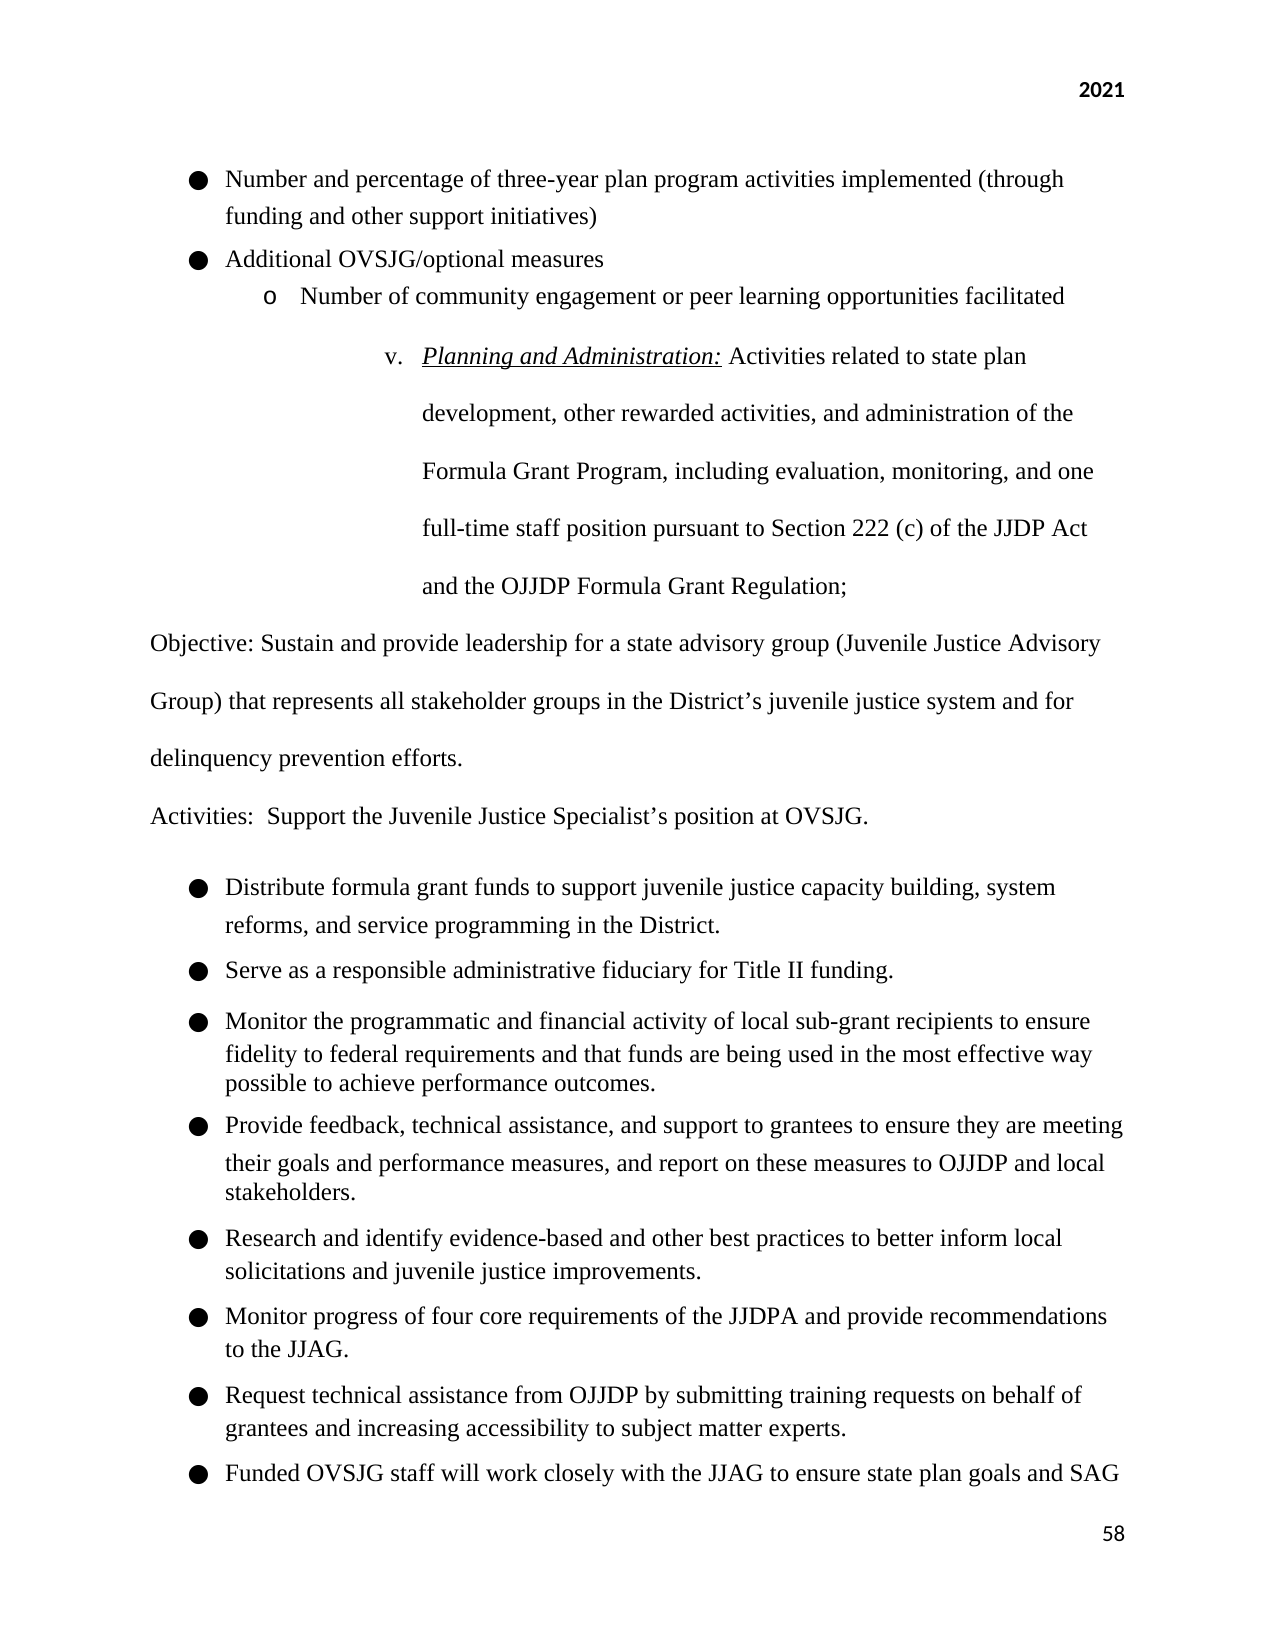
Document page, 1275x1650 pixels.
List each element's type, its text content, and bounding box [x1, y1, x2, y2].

list Serve as a responsible administrative fiduciary for Title II funding. [187, 939, 1125, 989]
text Objective: Sustain and provide leadership for a state advisory group (Juvenile Justice Advisory Group) that represents all stakeholder groups in the District’s juvenile justice system and for delinquency prevention efforts. [150, 628, 1125, 772]
list Number of community engagement or peer learning opportunities facilitated [262, 281, 1125, 312]
list Request technical assistance from OJJDP by submitting training requests on behalf of grantees and increasing accessibility to subject matter experts. [187, 1363, 1125, 1441]
list Number and percentage of three-year plan program activities implemented (through funding and other support initiatives) [187, 150, 1125, 230]
list Research and identify evidence-based and other best practices to better inform local solicitations and juvenile justice improvements. [187, 1206, 1125, 1284]
text Activities: Support the Juvenile Justice Specialist’s position at OVSJG. [150, 801, 1125, 829]
list Monitor progress of four core requirements of the JJDPA and provide recommendations to the JJAG. [187, 1284, 1125, 1363]
list Provide feedback, technical assistance, and support to grantees to ensure they are meeting their goals and performance measures, and report on these measures to OJJDP and local stakeholders. [187, 1097, 1125, 1206]
list Distribute formula grant funds to support juvenile justice capacity building, system reforms, and service programming in the District. [187, 858, 1125, 938]
list Planning and Administration: Activities related to state plan development, other rewarded activities, and administration of the Formula Grant Program, including evaluation, monitoring, and one full-time staff position pursuant to Section 222 (c) of the JJDP Act and the OJJDP Formula Grant Regulation; [403, 341, 1125, 599]
list Additional OVSJG/optional measures [187, 230, 1125, 281]
list Monitor the programmatic and financial activity of local sub-grant recipients to ensure fidelity to federal requirements and that funds are being used in the most effective way possible to achieve performance outcomes. [187, 989, 1125, 1097]
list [187, 1441, 1125, 1492]
